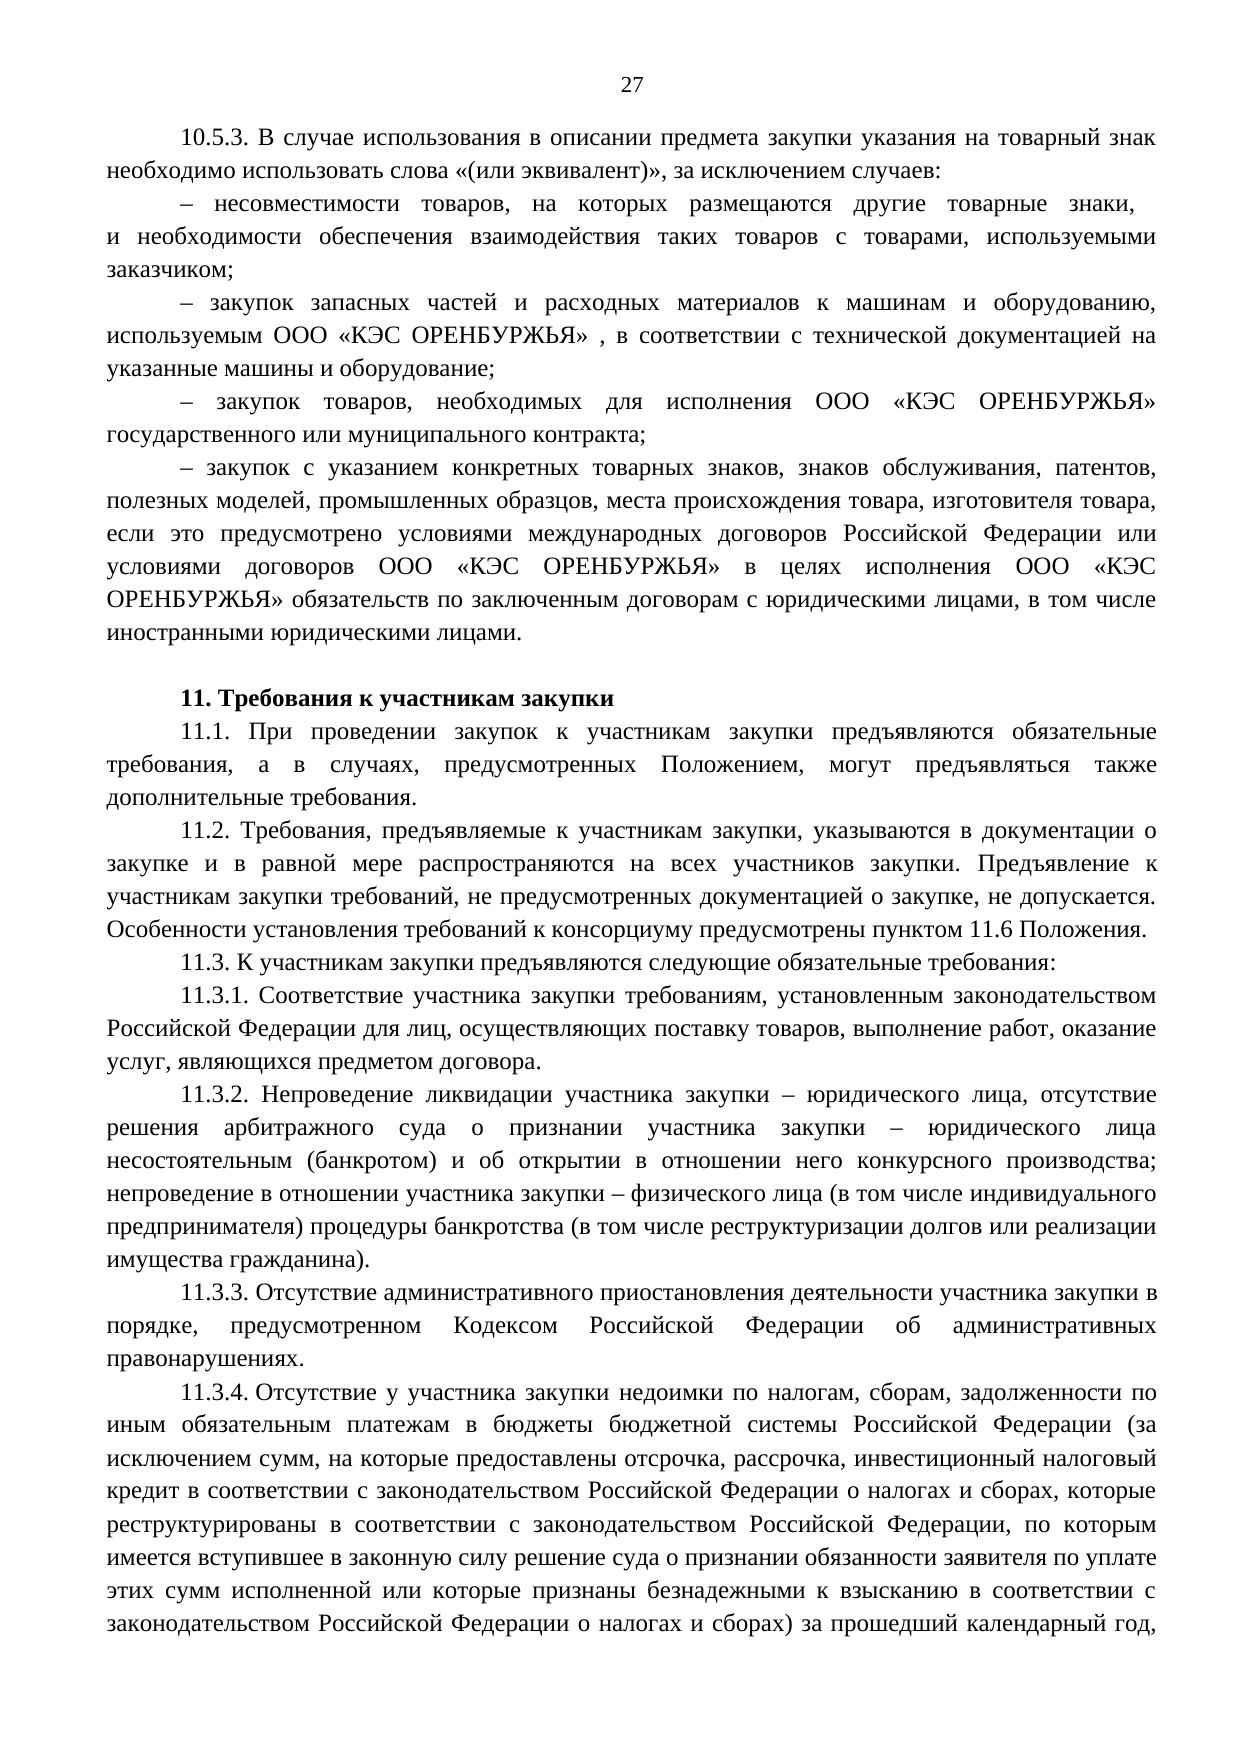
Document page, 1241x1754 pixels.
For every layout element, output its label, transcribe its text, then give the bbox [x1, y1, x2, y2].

text 11.3.1. Соответствие участника закупки требованиям, установленным законодательством Российской Федерации для лиц, осуществляющих поставку товаров, выполнение работ, оказание услуг, являющихся предметом договора. [106, 980, 1157, 1075]
text – закупок товаров, необходимых для исполнения ООО «КЭС ОРЕНБУРЖЬЯ» государственного или муниципального контракта; [106, 386, 1157, 448]
text – несовместимости товаров, на которых размещаются другие товарные знаки, и необходимости обеспечения взаимодействия таких товаров с товарами, используемыми заказчиком; [106, 188, 1157, 283]
text – закупок запасных частей и расходных материалов к машинам и оборудованию, используемым ООО «КЭС ОРЕНБУРЖЬЯ» , в соответствии с технической документацией на указанные машины и оборудование; [106, 287, 1157, 382]
text 11.3.2. Непроведение ликвидации участника закупки – юридического лица, отсутствие решения арбитражного суда о признании участника закупки – юридического лица несостоятельным (банкротом) и об открытии в отношении него конкурсного производства; непроведение в отношении участника закупки – физического лица (в том числе индивидуального предпринимателя) процедуры банкротства (в том числе реструктуризации долгов или реализации имущества гражданина). [106, 1079, 1157, 1273]
text 10.5.3. В случае использования в описании предмета закупки указания на товарный знак необходимо использовать слова «(или эквивалент)», за исключением случаев: [106, 122, 1157, 183]
text 11.2. Требования, предъявляемые к участникам закупки, указываются в документации о закупке и в равной мере распространяются на всех участников закупки. Предъявление к участникам закупки требований, не предусмотренных документацией о закупке, не допускается. Особенности установления требований к консорциуму предусмотрены пунктом 11.6 Положения. [106, 815, 1157, 943]
text – закупок с указанием конкретных товарных знаков, знаков обслуживания, патентов, полезных моделей, промышленных образцов, места происхождения товара, изготовителя товара, если это предусмотрено условиями международных договоров Российской Федерации или условиями договоров ООО «КЭС ОРЕНБУРЖЬЯ» в целях исполнения ООО «КЭС ОРЕНБУРЖЬЯ» обязательств по заключенным договорам с юридическими лицами, в том числе иностранными юридическими лицами. [106, 452, 1157, 646]
text 11.1. При проведении закупок к участникам закупки предъявляются обязательные требования, а в случаях, предусмотренных Положением, могут предъявляться также дополнительные требования. [106, 716, 1157, 811]
text 11.3. К участникам закупки предъявляются следующие обязательные требования: [106, 947, 1157, 976]
text 11. Требования к участникам закупки [106, 683, 1157, 712]
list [106, 1377, 1157, 1636]
text 11.3.3. Отсутствие административного приостановления деятельности участника закупки в порядке, предусмотренном Кодексом Российской Федерации об административных правонарушениях. [106, 1277, 1157, 1372]
